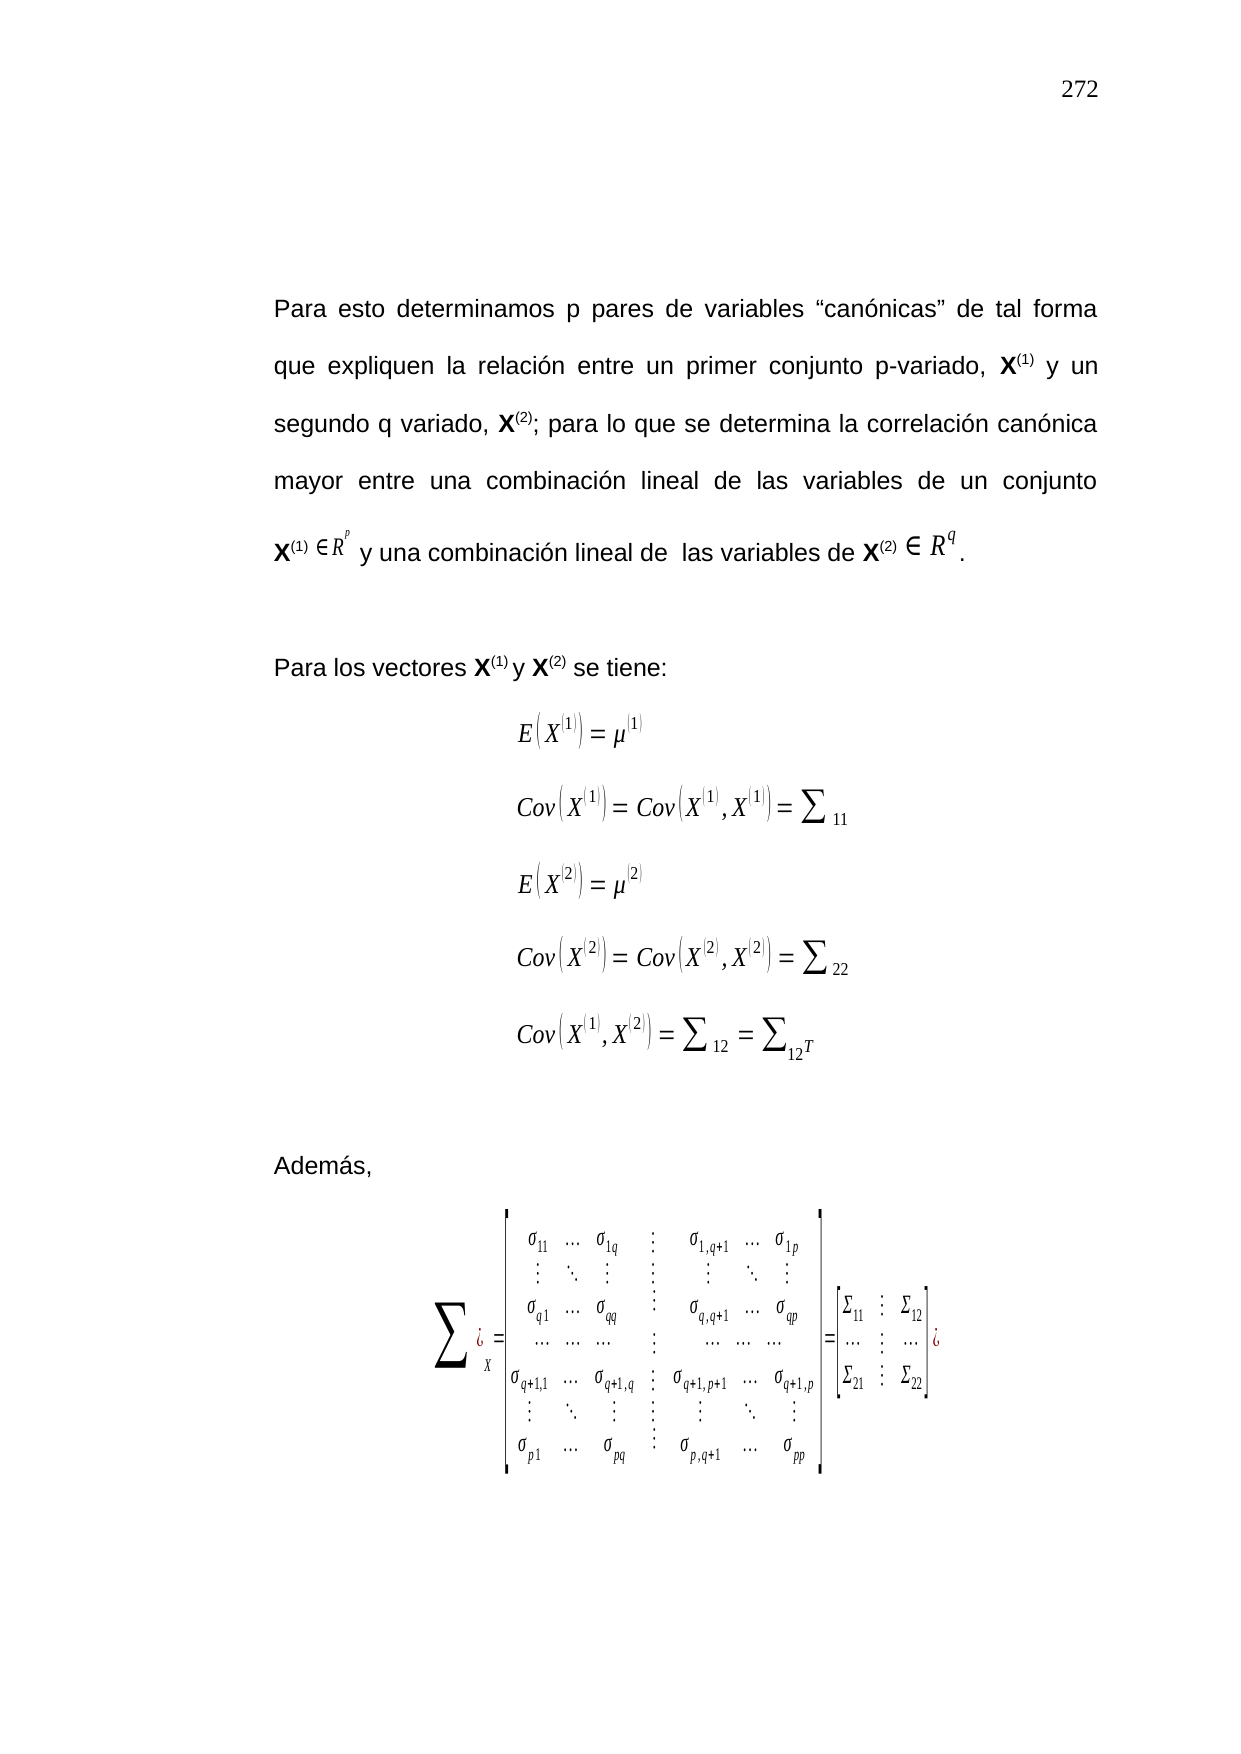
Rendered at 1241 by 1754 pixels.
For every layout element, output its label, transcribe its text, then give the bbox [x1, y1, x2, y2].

text Para los vectores X(1) y X(2) se tiene: [274, 653, 1098, 682]
text Para esto determinamos p pares de variables “canónicas” de tal forma que expliquen la relación entre un primer conjunto p-variado, X(1) y un segundo q variado, X(2); para lo que se determina la correlación canónica mayor entre una combinación lineal de las variables de un conjunto X(1) y una combinación lineal de las variables de X(2) . [274, 294, 1098, 567]
text Además, [274, 1151, 1098, 1180]
